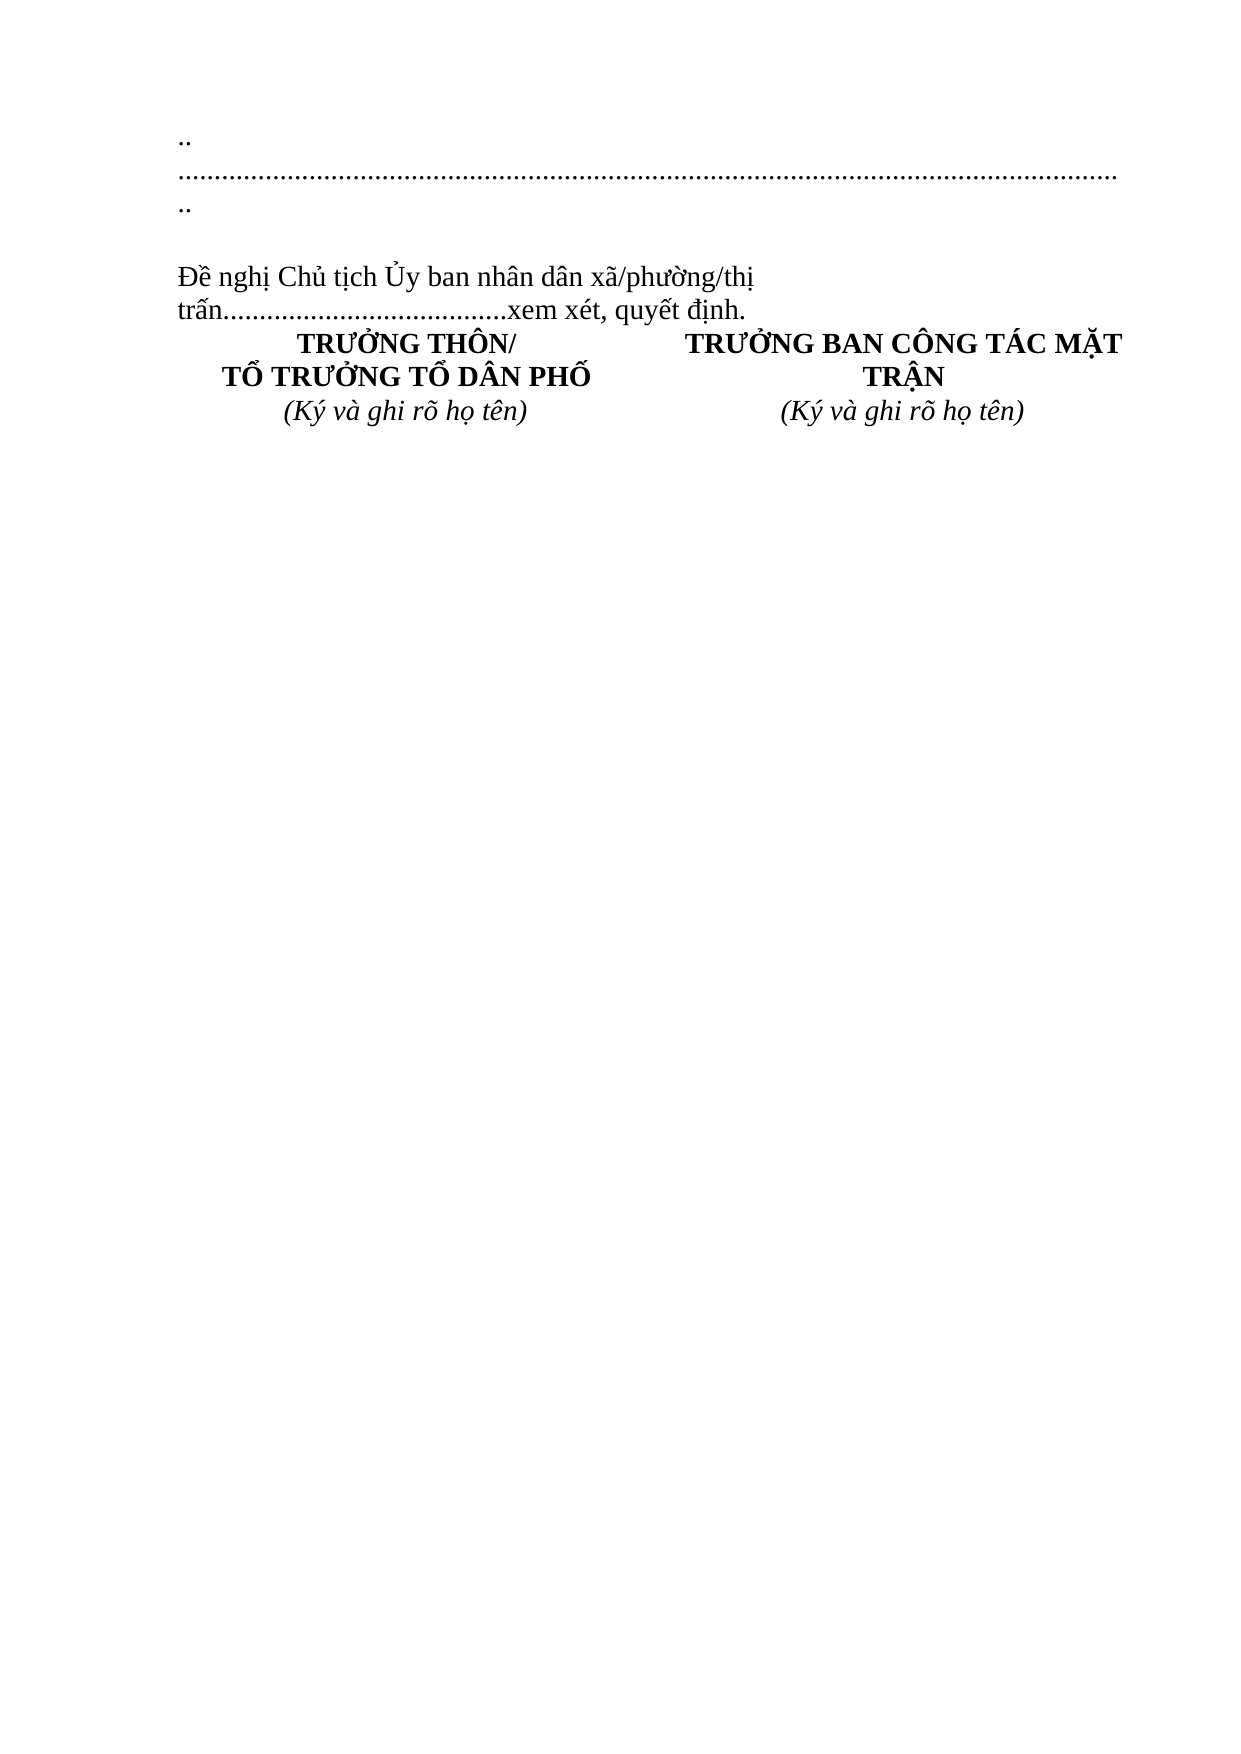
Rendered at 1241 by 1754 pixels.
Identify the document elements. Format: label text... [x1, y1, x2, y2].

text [177, 118, 1122, 152]
table_header TRƯỞNG BAN CÔNG TÁC MẶT TRẬN (Ký và ghi rõ họ tên) [620, 326, 1137, 459]
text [177, 152, 1122, 219]
text Đề nghị Chủ tịch Ủy ban nhân dân xã/phường/thị trấn.......................................xem xét, quyết định. [177, 259, 1122, 326]
table_header TRƯỞNG THÔN/ TỔ TRƯỞNG TỔ DÂN PHỐ (Ký và ghi rõ họ tên) [177, 326, 620, 459]
